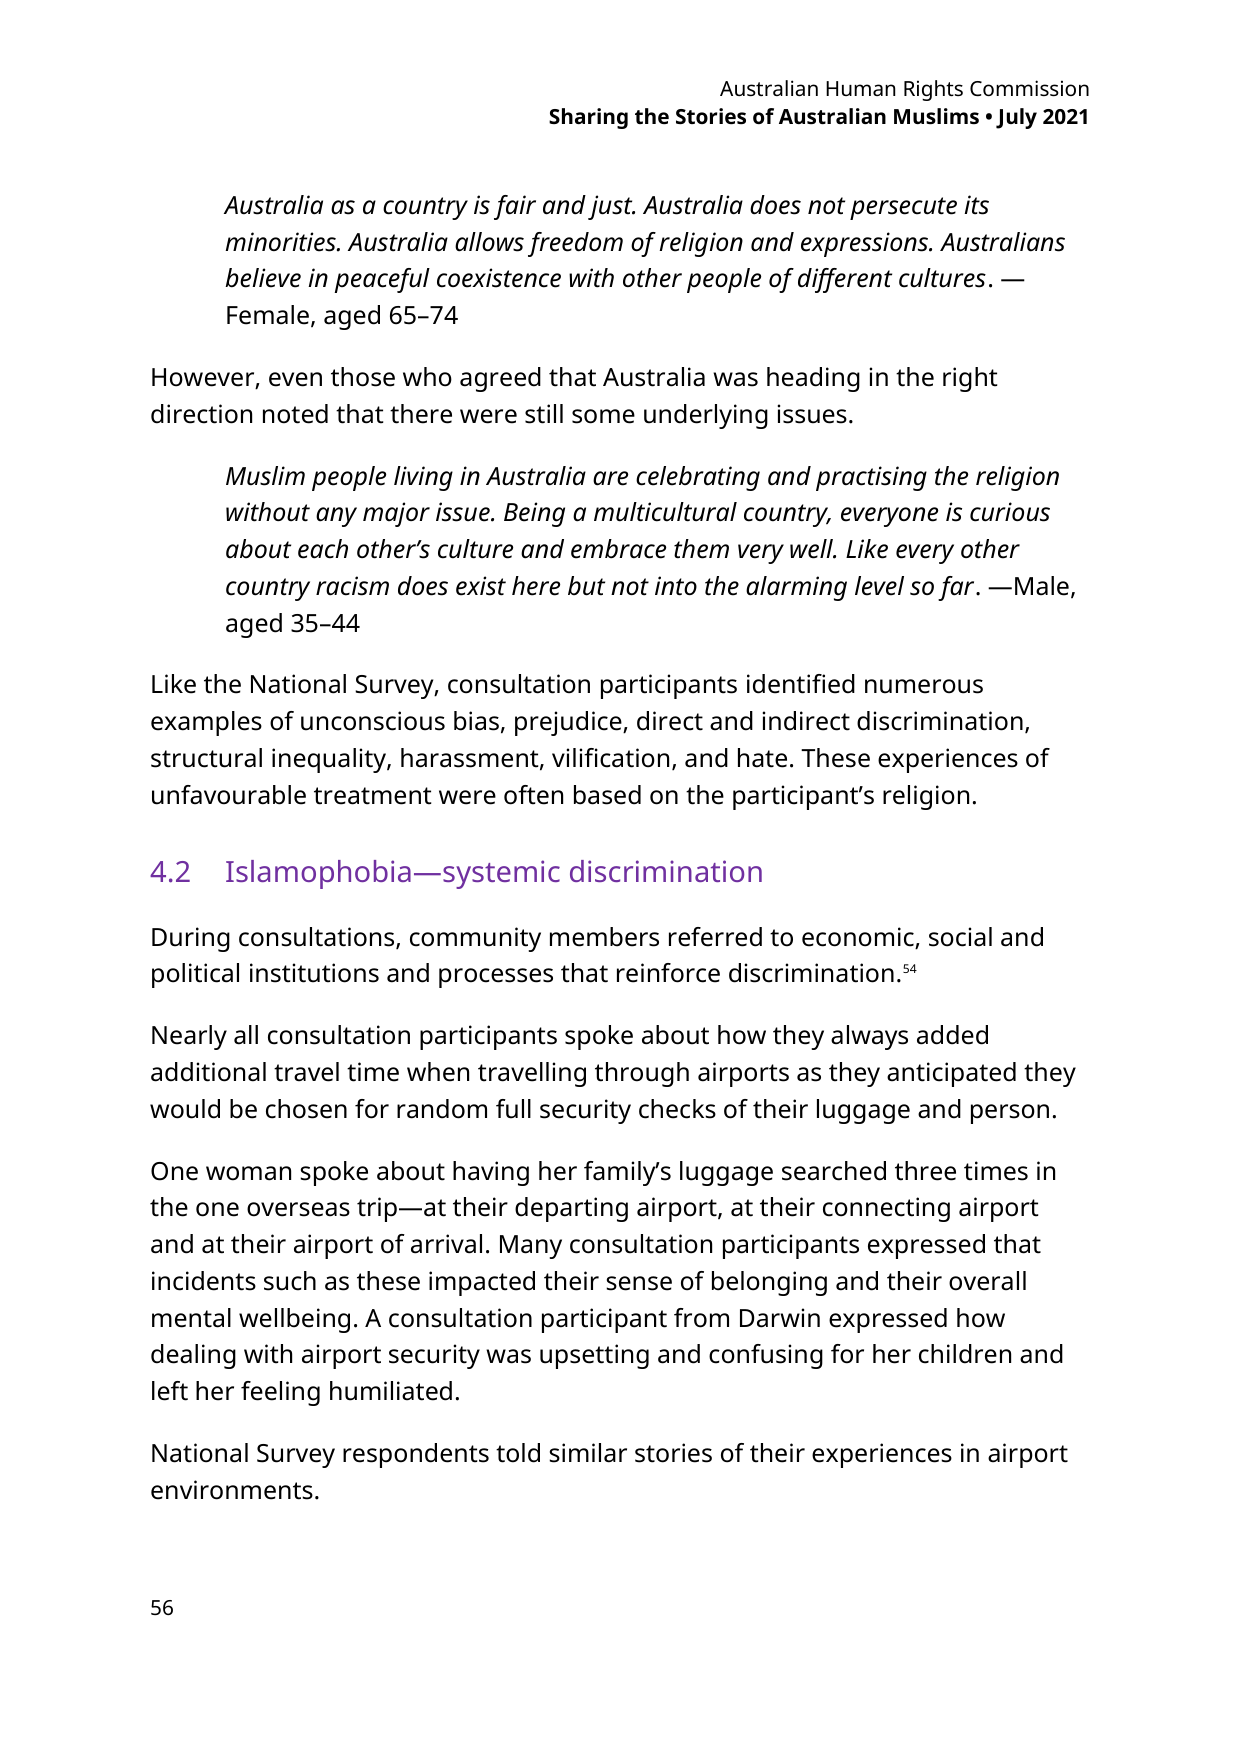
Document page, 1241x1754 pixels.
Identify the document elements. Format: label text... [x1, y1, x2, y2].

text However, even those who agreed that Australia was heading in the right direction noted that there were still some underlying issues. [150, 359, 1090, 430]
text One woman spoke about having her family’s luggage searched three times in the one overseas trip—at their departing airport, at their connecting airport and at their airport of arrival. Many consultation participants expressed that incidents such as these impacted their sense of belonging and their overall mental wellbeing. A consultation participant from Darwin expressed how dealing with airport security was upsetting and confusing for her children and left her feeling humiliated. [150, 1153, 1090, 1408]
text Like the National Survey, consultation participants identified numerous examples of unconscious bias, prejudice, direct and indirect discrimination, structural inequality, harassment, vilification, and hate. These experiences of unfavourable treatment were often based on the participant’s religion. [150, 667, 1090, 811]
text During consultations, community members referred to economic, social and political institutions and processes that reinforce discrimination. [150, 919, 1090, 990]
text Muslim people living in Australia are celebrating and practising the religion without any major issue. Being a multicultural country, everyone is curious about each other’s culture and embrace them very well. Like every other country racism does exist here but not into the alarming level so far. —Male, aged 35–44 [225, 458, 1090, 639]
subtitle Islamophobia—systemic discrimination [150, 852, 1090, 891]
text Australia as a country is fair and just. Australia does not persecute its minorities. Australia allows freedom of religion and expressions. Australians believe in peaceful coexistence with other people of different cultures. —Female, aged 65–74 [225, 187, 1090, 332]
text National Survey respondents told similar stories of their experiences in airport environments. [150, 1436, 1090, 1506]
text Nearly all consultation participants spoke about how they always added additional travel time when travelling through airports as they anticipated they would be chosen for random full security checks of their luggage and person. [150, 1018, 1090, 1126]
